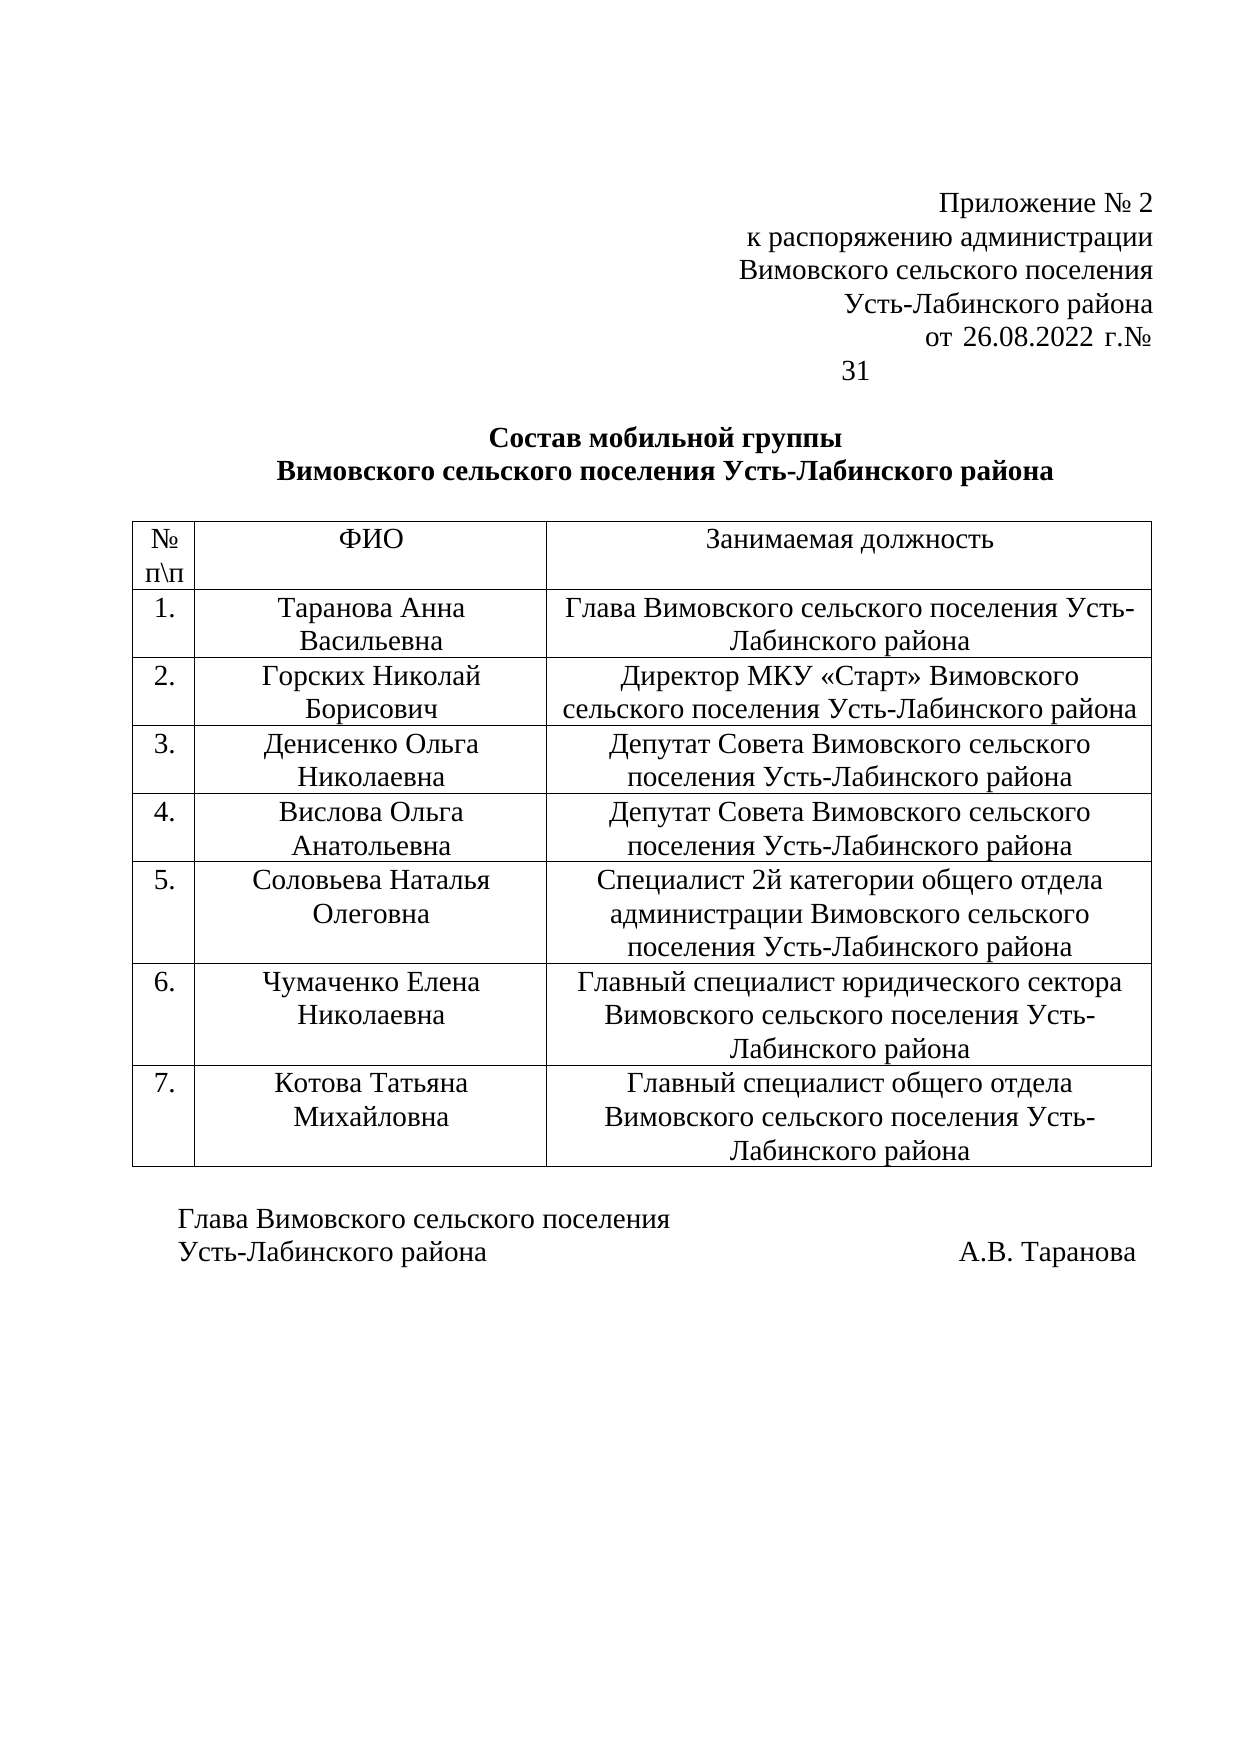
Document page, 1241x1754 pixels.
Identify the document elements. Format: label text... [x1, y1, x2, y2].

table_cell Чумаченко Елена Николаевна [195, 964, 546, 1064]
table_cell Депутат Совета Вимовского сельского поселения Усть-Лабинского района [547, 794, 1151, 861]
table_header ФИО [195, 522, 546, 589]
table_cell Денисенко Ольга Николаевна [195, 726, 546, 793]
text от 26.08.2022 г.№ 31 [841, 319, 1152, 386]
table_cell 1. [133, 590, 194, 657]
text Усть-Лабинского района [177, 286, 1153, 319]
table_cell 6. [133, 964, 194, 1064]
table_cell Депутат Совета Вимовского сельского поселения Усть-Лабинского района [547, 726, 1151, 793]
table_cell Директор МКУ «Старт» Вимовского сельского поселения Усть-Лабинского района [547, 658, 1151, 725]
text Приложение № 2 [177, 185, 1153, 219]
table_cell 7. [133, 1066, 194, 1166]
text Глава Вимовского сельского поселения [177, 1201, 1153, 1234]
table_cell 2. [133, 658, 194, 725]
table_cell Котова Татьяна Михайловна [195, 1066, 546, 1166]
text Состав мобильной группы [177, 420, 1153, 453]
table_cell 5. [133, 862, 194, 963]
table_cell Специалист 2й категории общего отдела администрации Вимовского сельского поселения Усть-Лабинского района [547, 862, 1151, 963]
table_cell Таранова Анна Васильевна [195, 590, 546, 657]
table_cell Главный специалист юридического сектора Вимовского сельского поселения Усть-Лабинского района [547, 964, 1151, 1064]
table_cell Соловьева Наталья Олеговна [195, 862, 546, 963]
table_cell Глава Вимовского сельского поселения Усть-Лабинского района [547, 590, 1151, 657]
table_cell Вислова Ольга Анатольевна [195, 794, 546, 861]
text Вимовского сельского поселения Усть-Лабинского района [177, 453, 1153, 487]
table_header Занимаемая должность [547, 522, 1151, 589]
table_cell Горских Николай Борисович [195, 658, 546, 725]
text Вимовского сельского поселения [177, 252, 1153, 286]
text Усть-Лабинского района А.В. Таранова [177, 1234, 1153, 1268]
table_cell Главный специалист общего отдела Вимовского сельского поселения Усть-Лабинского района [547, 1066, 1151, 1166]
text к распоряжению администрации [177, 219, 1153, 252]
table_cell 3. [133, 726, 194, 793]
table_cell 4. [133, 794, 194, 861]
table_header № п\п [133, 522, 194, 589]
